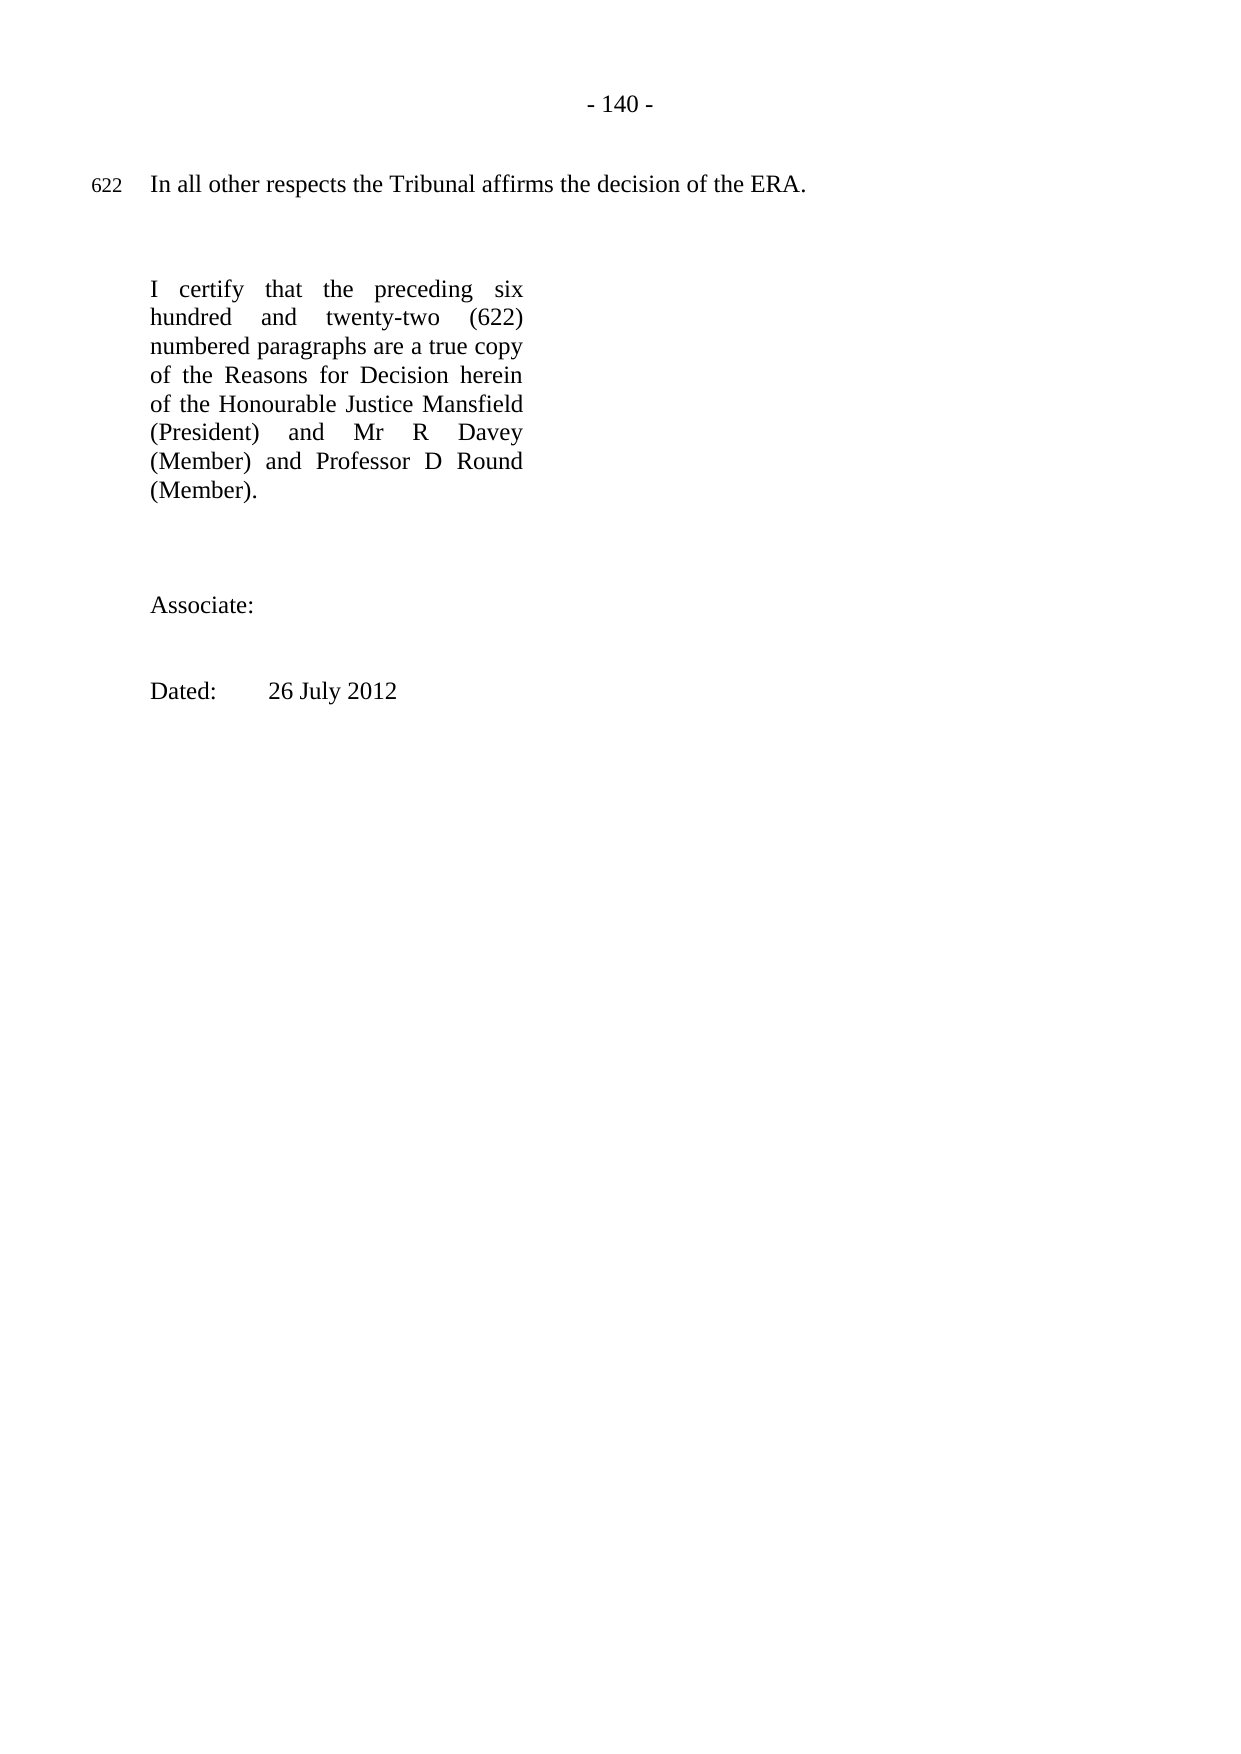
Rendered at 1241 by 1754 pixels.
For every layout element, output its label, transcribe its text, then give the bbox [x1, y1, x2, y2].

text In all other respects the Tribunal affirms the decision of the ERA. [91, 169, 1090, 197]
text Associate: [150, 590, 1090, 619]
text Dated: 26 July 2012 [150, 676, 1090, 705]
table_header I certify that the preceding six hundred and twenty-two (622) numbered paragraphs are a true copy of the Reasons for Decision herein of the Honourable Justice Mansfield (President) and Mr R Davey (Member) and Professor D Round (Member). [139, 274, 534, 504]
